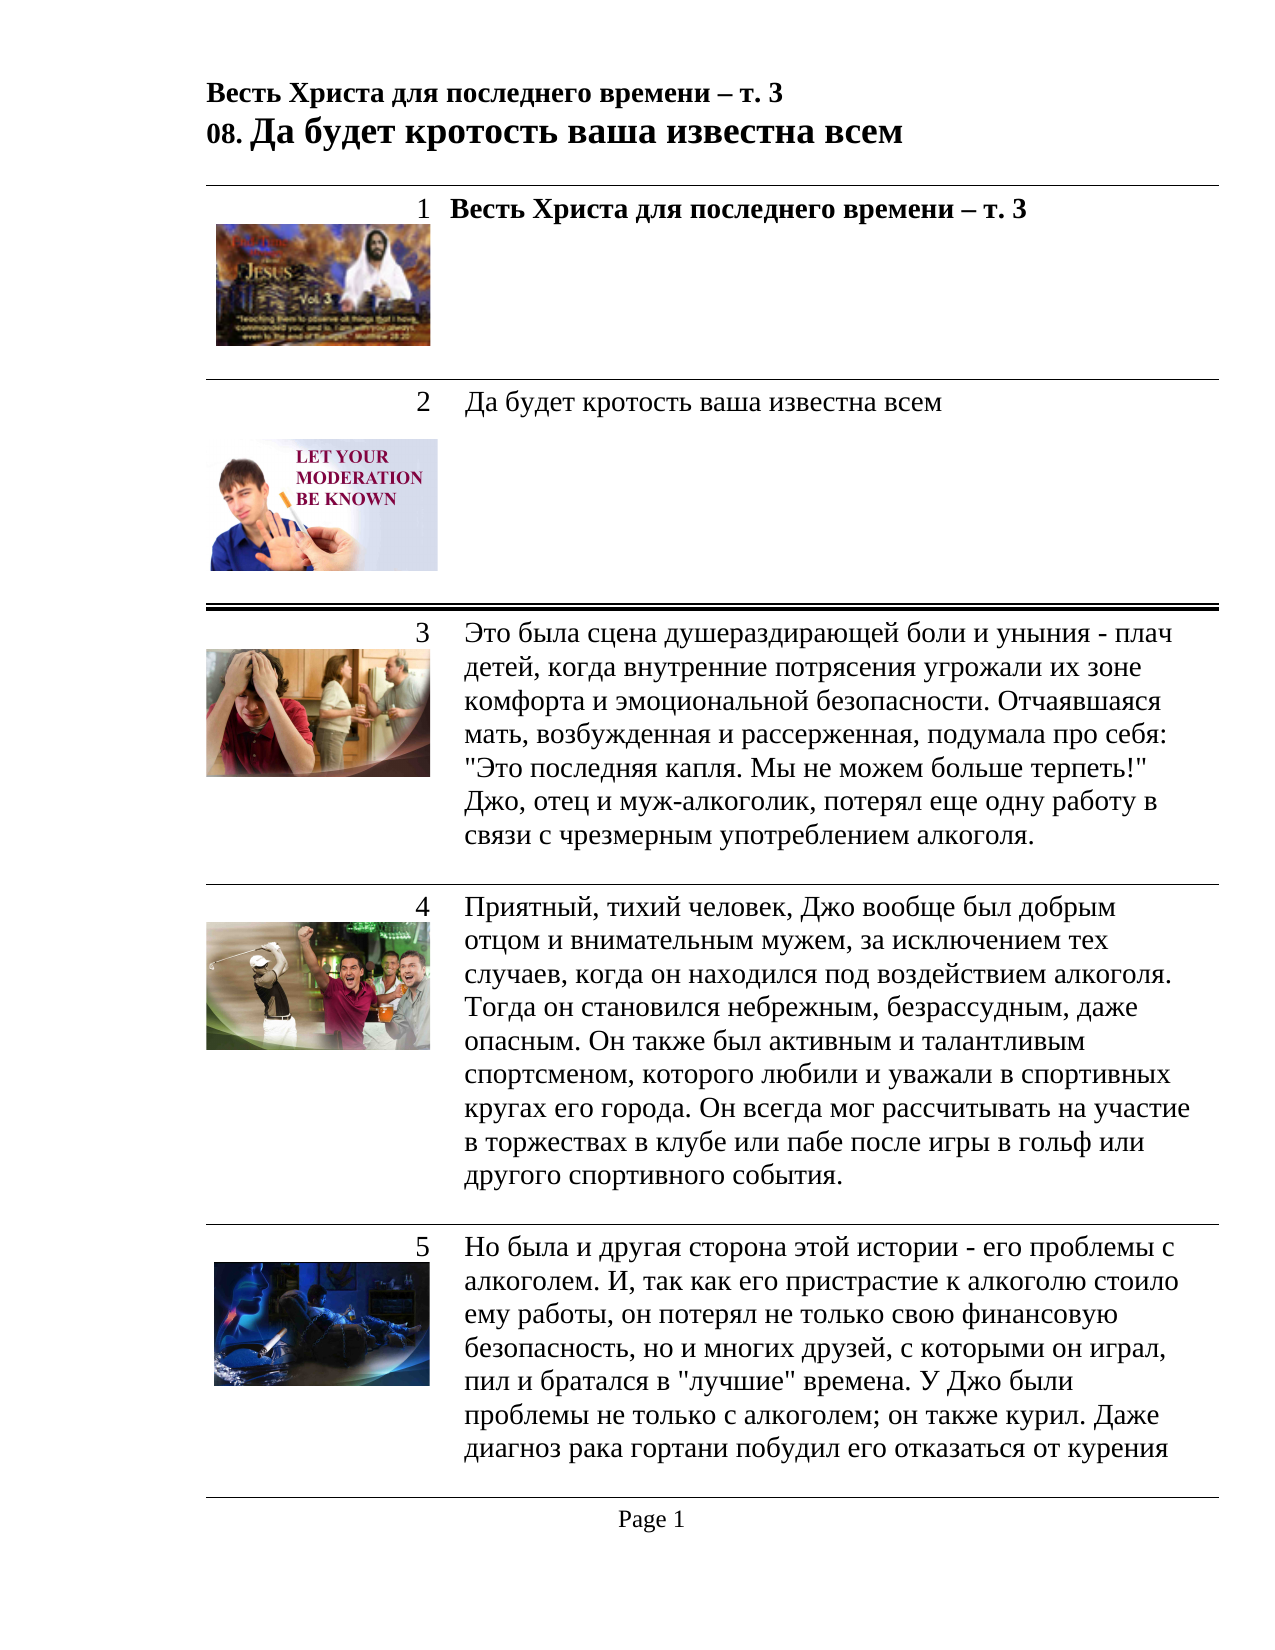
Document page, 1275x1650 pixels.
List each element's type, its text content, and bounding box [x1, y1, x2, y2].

picture [206, 439, 438, 571]
picture [206, 922, 431, 1050]
table_cell Это была сцена душераздирающей боли и уныния - плач детей, когда внутренние потрясения угрожали их зоне комфорта и эмоциональной безопасности. Отчаявшаяся мать, возбужденная и рассерженная, подумала про себя: "Это последняя капля. Мы не можем больше терпеть!" Джо, отец и муж-алкоголик, потерял еще одну работу в связи с чрезмерным употреблением алкоголя. [449, 611, 1219, 883]
picture [216, 224, 431, 346]
picture [214, 1262, 430, 1386]
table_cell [449, 1225, 1219, 1497]
table_cell 2 [206, 380, 450, 603]
table_cell Да будет кротость ваша известна всем [450, 380, 1219, 603]
picture [206, 649, 431, 777]
table_header Весть Христа для последнего времени – т. 3 [450, 186, 1219, 378]
table_cell 4 [206, 885, 449, 1224]
table_cell 3 [206, 611, 449, 883]
table_header 1 [206, 186, 450, 378]
table_cell 5 [206, 1225, 449, 1497]
table_cell Приятный, тихий человек, Джо вообще был добрым отцом и внимательным мужем, за исключением тех случаев, когда он находился под воздействием алкоголя. Тогда он становился небрежным, безрассудным, даже опасным. Он также был активным и талантливым спортсменом, которого любили и уважали в спортивных кругах его города. Он всегда мог рассчитывать на участие в торжествах в клубе или пабе после игры в гольф или другого спортивного события. [449, 885, 1219, 1224]
